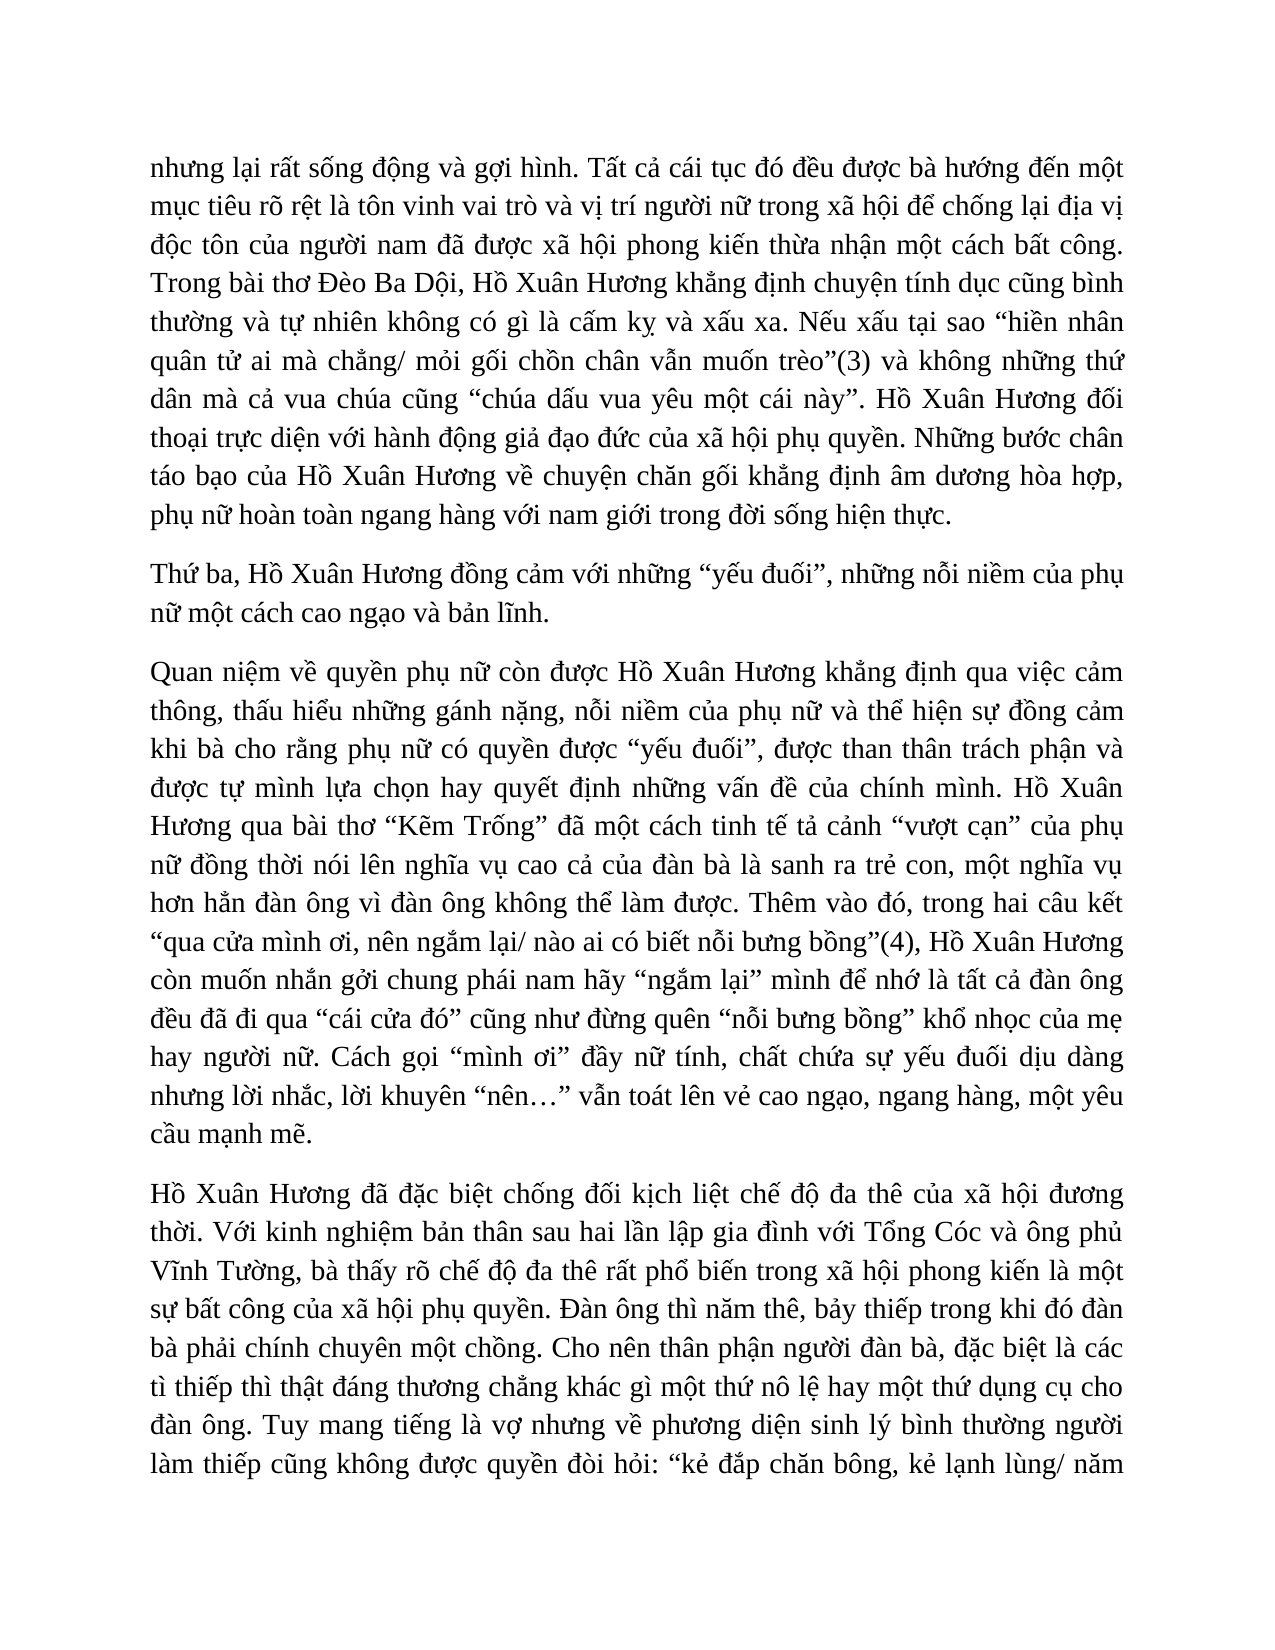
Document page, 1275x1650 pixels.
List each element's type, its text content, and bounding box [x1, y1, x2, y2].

text Thứ ba, Hồ Xuân Hương đồng cảm với những “yếu đuối”, những nỗi niềm của phụ nữ một cách cao ngạo và bản lĩnh. [150, 556, 1125, 628]
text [150, 1176, 1125, 1479]
text Quan niệm về quyền phụ nữ còn được Hồ Xuân Hương khẳng định qua việc cảm thông, thấu hiểu những gánh nặng, nỗi niềm của phụ nữ và thể hiện sự đồng cảm khi bà cho rằng phụ nữ có quyền được “yếu đuối”, được than thân trách phận và được tự mình lựa chọn hay quyết định những vấn đề của chính mình. Hồ Xuân Hương qua bài thơ “Kẽm Trống” đã một cách tinh tế tả cảnh “vượt cạn” của phụ nữ đồng thời nói lên nghĩa vụ cao cả của đàn bà là sanh ra trẻ con, một nghĩa vụ hơn hẳn đàn ông vì đàn ông không thể làm được. Thêm vào đó, trong hai câu kết “qua cửa mình ơi, nên ngắm lại/ nào ai có biết nỗi bưng bồng”(4), Hồ Xuân Hương còn muốn nhắn gởi chung phái nam hãy “ngắm lại” mình để nhớ là tất cả đàn ông đều đã đi qua “cái cửa đó” cũng như đừng quên “nỗi bưng bồng” khổ nhọc của mẹ hay người nữ. Cách gọi “mình ơi” đầy nữ tính, chất chứa sự yếu đuối dịu dàng nhưng lời nhắc, lời khuyên “nên…” vẫn toát lên vẻ cao ngạo, ngang hàng, một yêu cầu mạnh mẽ. [150, 654, 1125, 1150]
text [150, 150, 1125, 530]
